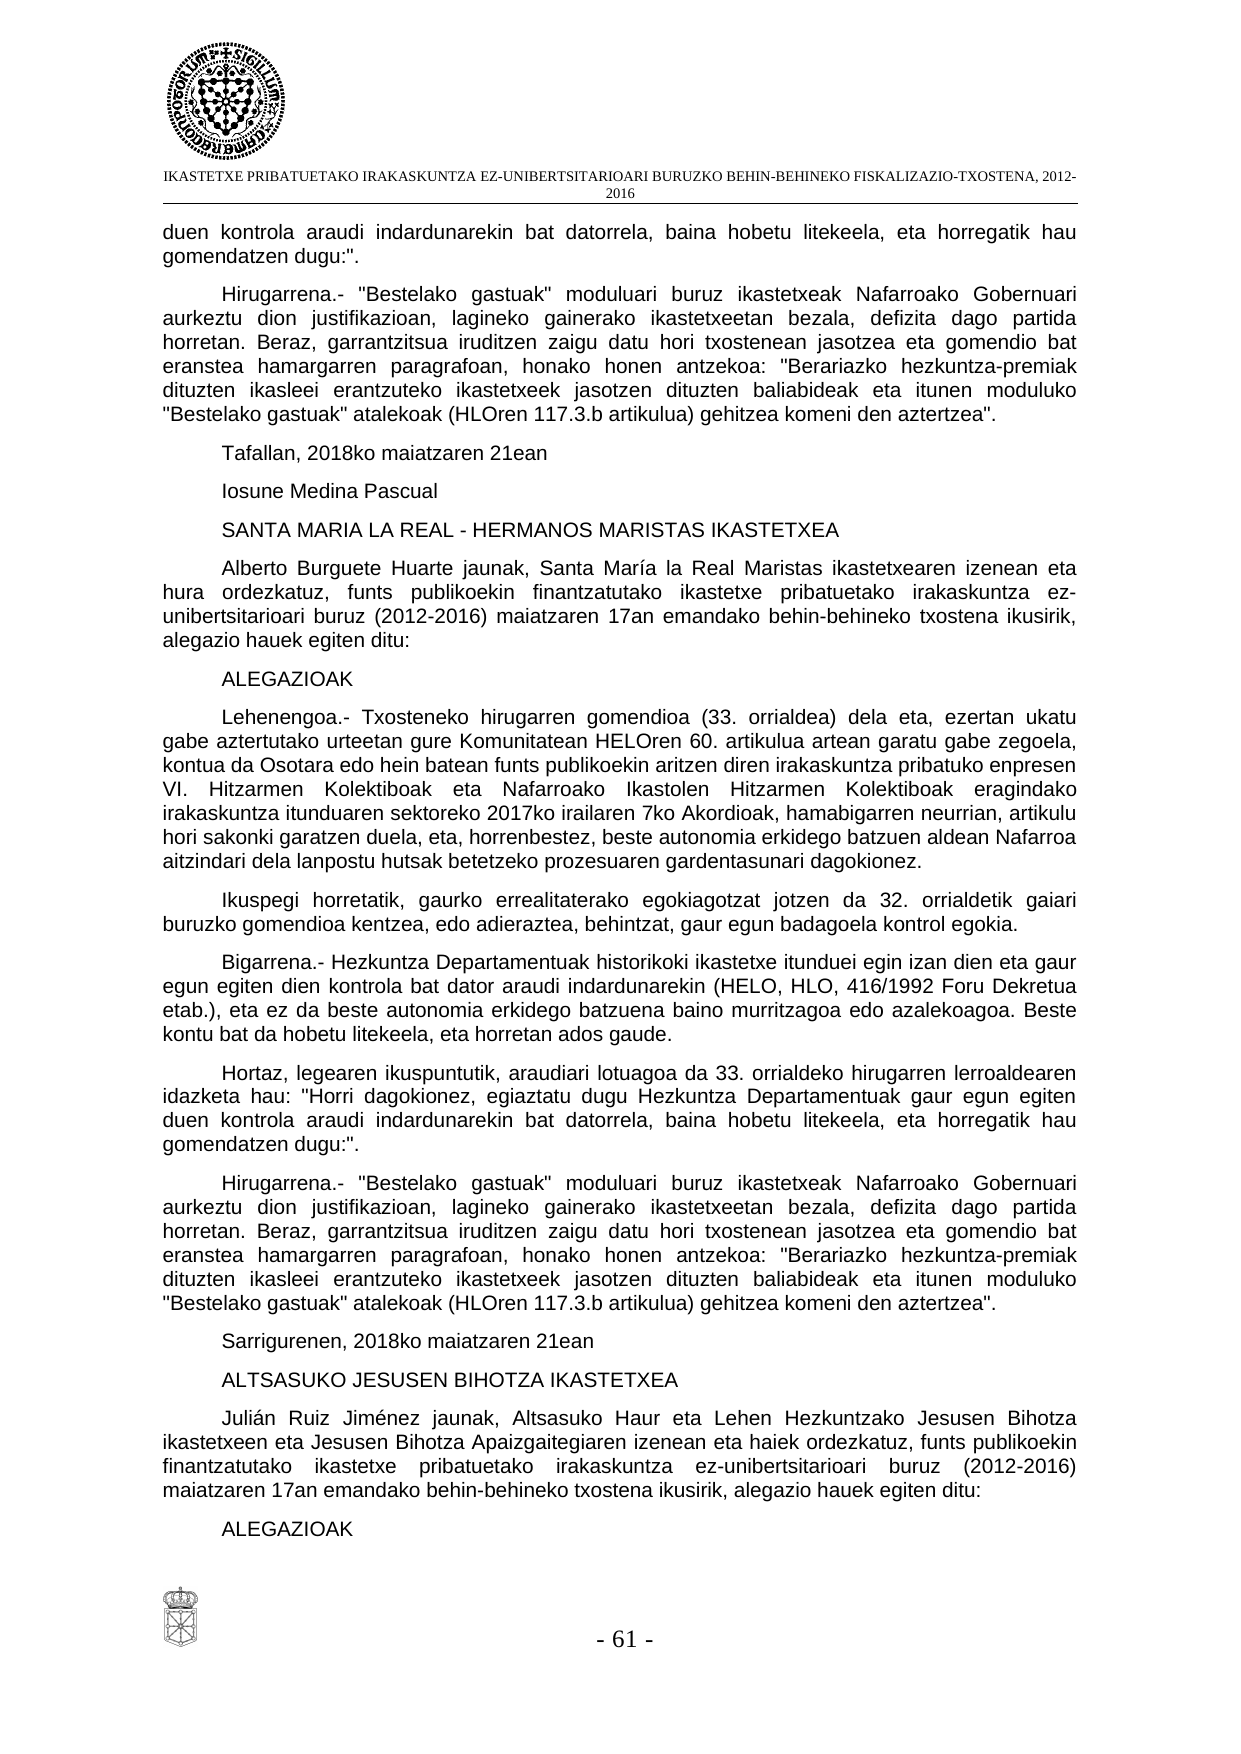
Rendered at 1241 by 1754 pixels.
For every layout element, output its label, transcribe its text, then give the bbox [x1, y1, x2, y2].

text Iosune Medina Pascual [162, 479, 1078, 503]
text Bigarrena.- Hezkuntza Departamentuak historikoki ikastetxe itunduei egin izan dien eta gaur egun egiten dien kontrola bat dator araudi indardunarekin (HELO, HLO, 416/1992 Foru Dekretua etab.), eta ez da beste autonomia erkidego batzuena baino murritzagoa edo azalekoagoa. Beste kontu bat da hobetu litekeela, eta horretan ados gaude. [162, 950, 1078, 1046]
text ALTSASUKO JESUSEN BIHOTZA IKASTETXEA [162, 1368, 1078, 1392]
text Sarrigurenen, 2018ko maiatzaren 21ean [162, 1329, 1078, 1353]
text Ikuspegi horretatik, gaurko errealitaterako egokiagotzat jotzen da 32. orrialdetik gaiari buruzko gomendioa kentzea, edo adieraztea, behintzat, gaur egun badagoela kontrol egokia. [162, 887, 1078, 935]
text Tafallan, 2018ko maiatzaren 21ean [162, 441, 1078, 464]
text Hirugarrena.- "Bestelako gastuak" moduluari buruz ikastetxeak Nafarroako Gobernuari aurkeztu dion justifikazioan, lagineko gainerako ikastetxeetan bezala, defizita dago partida horretan. Beraz, garrantzitsua iruditzen zaigu datu hori txostenean jasotzea eta gomendio bat eranstea hamargarren paragrafoan, honako honen antzekoa: "Berariazko hezkuntza-premiak dituzten ikasleei erantzuteko ikastetxeek jasotzen dituzten baliabideak eta itunen moduluko "Bestelako gastuak" atalekoak (HLOren 117.3.b artikulua) gehitzea komeni den aztertzea". [162, 1171, 1078, 1314]
text ALEGAZIOAK [162, 667, 1078, 691]
text ALEGAZIOAK [162, 1517, 1078, 1541]
text Lehenengoa.- Txosteneko hirugarren gomendioa (33. orrialdea) dela eta, ezertan ukatu gabe aztertutako urteetan gure Komunitatean HELOren 60. artikulua artean garatu gabe zegoela, kontua da Osotara edo hein batean funts publikoekin aritzen diren irakaskuntza pribatuko enpresen VI. Hitzarmen Kolektiboak eta Nafarroako Ikastolen Hitzarmen Kolektiboak eragindako irakaskuntza itunduaren sektoreko 2017ko irailaren 7ko Akordioak, hamabigarren neurrian, artikulu hori sakonki garatzen duela, eta, horrenbestez, beste autonomia erkidego batzuen aldean Nafarroa aitzindari dela lanpostu hutsak betetzeko prozesuaren gardentasunari dagokionez. [162, 705, 1078, 873]
text Hirugarrena.- "Bestelako gastuak" moduluari buruz ikastetxeak Nafarroako Gobernuari aurkeztu dion justifikazioan, lagineko gainerako ikastetxeetan bezala, defizita dago partida horretan. Beraz, garrantzitsua iruditzen zaigu datu hori txostenean jasotzea eta gomendio bat eranstea hamargarren paragrafoan, honako honen antzekoa: "Berariazko hezkuntza-premiak dituzten ikasleei erantzuteko ikastetxeek jasotzen dituzten baliabideak eta itunen moduluko "Bestelako gastuak" atalekoak (HLOren 117.3.b artikulua) gehitzea komeni den aztertzea". [162, 282, 1078, 426]
picture [162, 38, 289, 164]
text Julián Ruiz Jiménez jaunak, Altsasuko Haur eta Lehen Hezkuntzako Jesusen Bihotza ikastetxeen eta Jesusen Bihotza Apaizgaitegiaren izenean eta haiek ordezkatuz, funts publikoekin finantzatutako ikastetxe pribatuetako irakaskuntza ez-unibertsitarioari buruz (2012-2016) maiatzaren 17an emandako behin-behineko txostena ikusirik, alegazio hauek egiten ditu: [162, 1406, 1078, 1502]
text Alberto Burguete Huarte jaunak, Santa María la Real Maristas ikastetxearen izenean eta hura ordezkatuz, funts publikoekin finantzatutako ikastetxe pribatuetako irakaskuntza ez-unibertsitarioari buruz (2012-2016) maiatzaren 17an emandako behin-behineko txostena ikusirik, alegazio hauek egiten ditu: [162, 556, 1078, 652]
picture [162, 1586, 199, 1648]
text SANTA MARIA LA REAL - HERMANOS MARISTAS IKASTETXEA [162, 518, 1078, 542]
